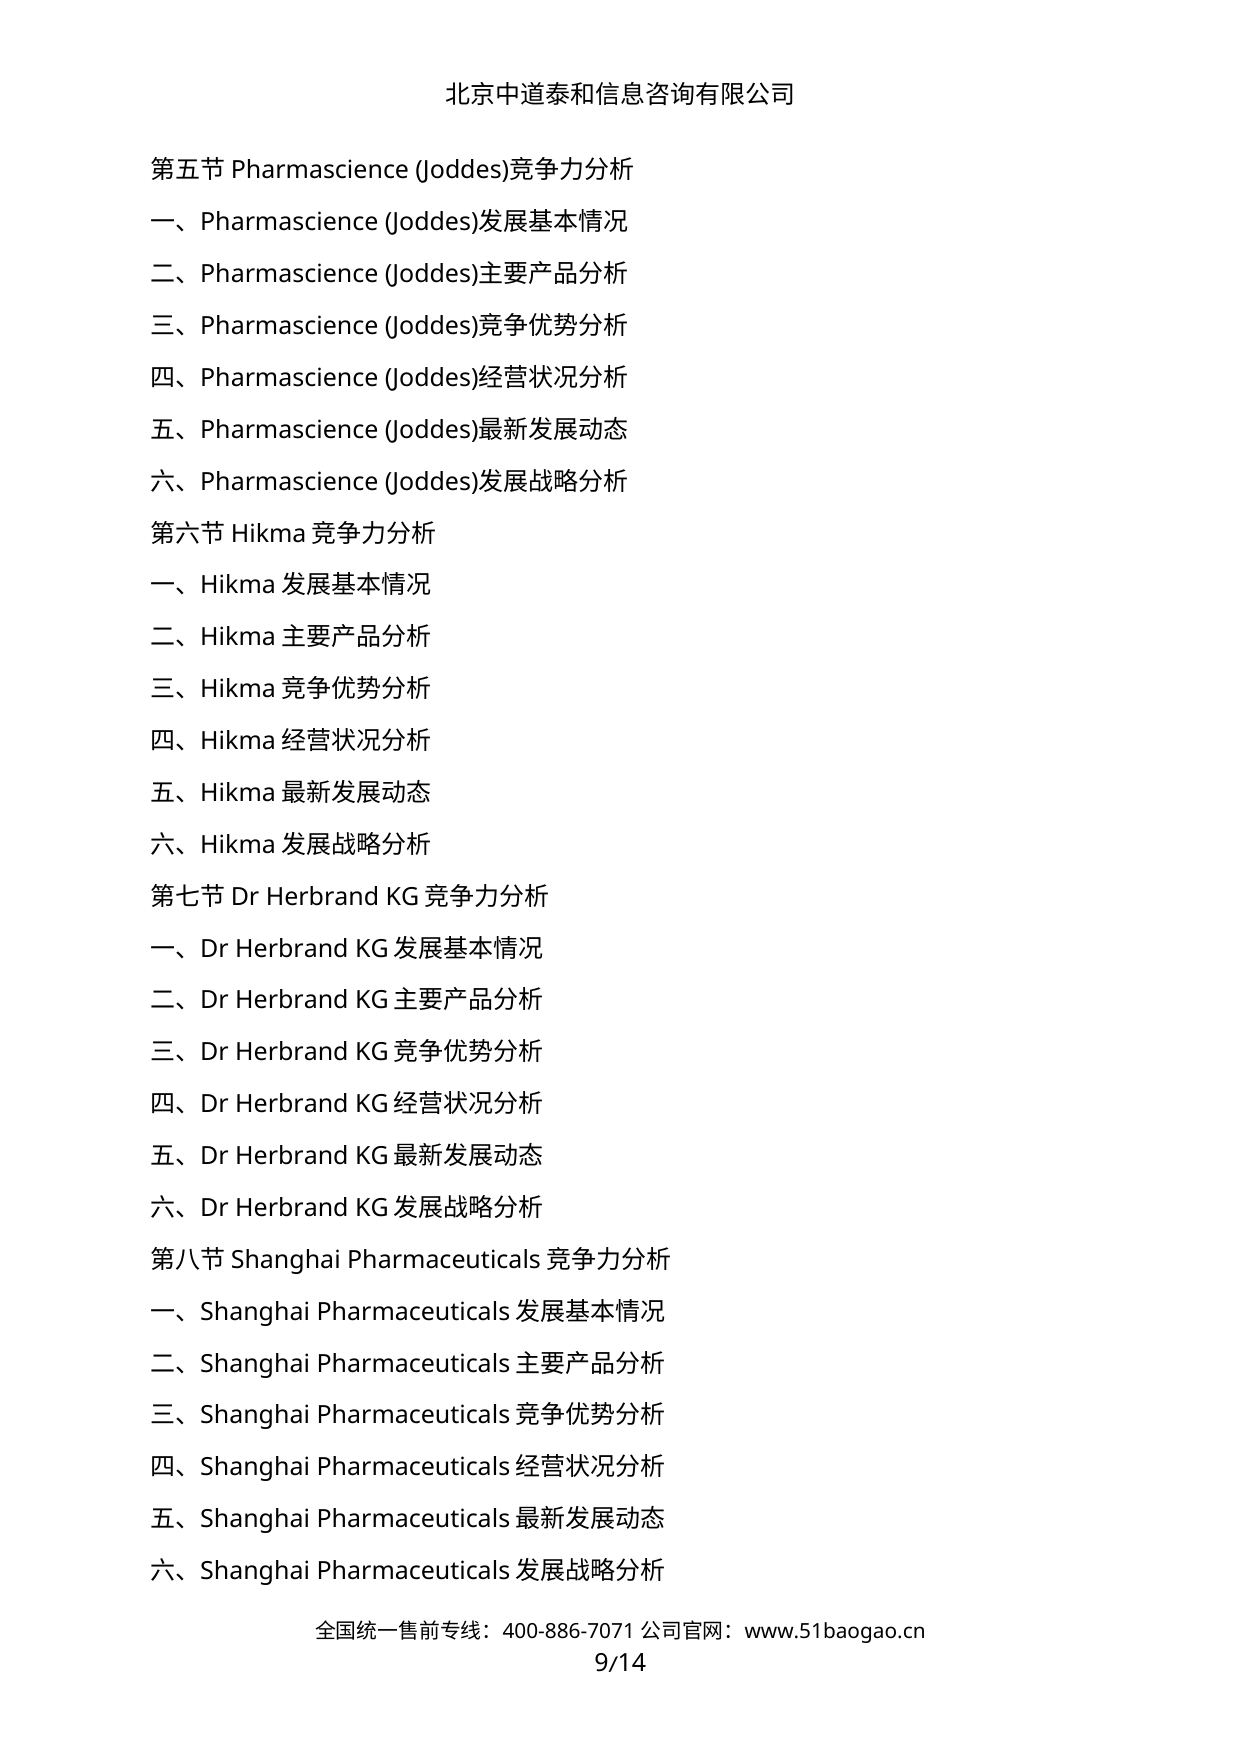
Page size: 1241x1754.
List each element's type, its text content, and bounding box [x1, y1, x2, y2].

text 五、Dr Herbrand KG最新发展动态 [150, 1136, 1090, 1172]
text 二、Hikma主要产品分析 [150, 617, 1090, 653]
text 三、Shanghai Pharmaceuticals竞争优势分析 [150, 1395, 1090, 1431]
text 一、Pharmascience (Joddes)发展基本情况 [150, 202, 1090, 238]
text 五、Pharmascience (Joddes)最新发展动态 [150, 409, 1090, 446]
text 三、Pharmascience (Joddes)竞争优势分析 [150, 306, 1090, 342]
text 四、Hikma经营状况分析 [150, 721, 1090, 757]
text 三、Dr Herbrand KG竞争优势分析 [150, 1032, 1090, 1068]
text 四、Shanghai Pharmaceuticals经营状况分析 [150, 1447, 1090, 1483]
text 二、Dr Herbrand KG主要产品分析 [150, 980, 1090, 1016]
text 六、Hikma发展战略分析 [150, 824, 1090, 861]
text 六、Shanghai Pharmaceuticals发展战略分析 [150, 1551, 1090, 1587]
text 六、Dr Herbrand KG发展战略分析 [150, 1187, 1090, 1224]
text 二、Pharmascience (Joddes)主要产品分析 [150, 254, 1090, 290]
text 一、Hikma发展基本情况 [150, 565, 1090, 601]
text 五、Hikma最新发展动态 [150, 772, 1090, 809]
text 四、Dr Herbrand KG经营状况分析 [150, 1084, 1090, 1120]
text 一、Shanghai Pharmaceuticals发展基本情况 [150, 1291, 1090, 1327]
text 第六节 Hikma竞争力分析 [150, 513, 1090, 549]
text 三、Hikma竞争优势分析 [150, 669, 1090, 705]
text 二、Shanghai Pharmaceuticals主要产品分析 [150, 1343, 1090, 1379]
text 一、Dr Herbrand KG发展基本情况 [150, 928, 1090, 964]
text 四、Pharmascience (Joddes)经营状况分析 [150, 357, 1090, 394]
text 第七节 Dr Herbrand KG竞争力分析 [150, 876, 1090, 912]
text 第五节 Pharmascience (Joddes)竞争力分析 [150, 150, 1090, 186]
text 第八节 Shanghai Pharmaceuticals竞争力分析 [150, 1239, 1090, 1276]
text 五、Shanghai Pharmaceuticals最新发展动态 [150, 1499, 1090, 1535]
text 六、Pharmascience (Joddes)发展战略分析 [150, 461, 1090, 497]
